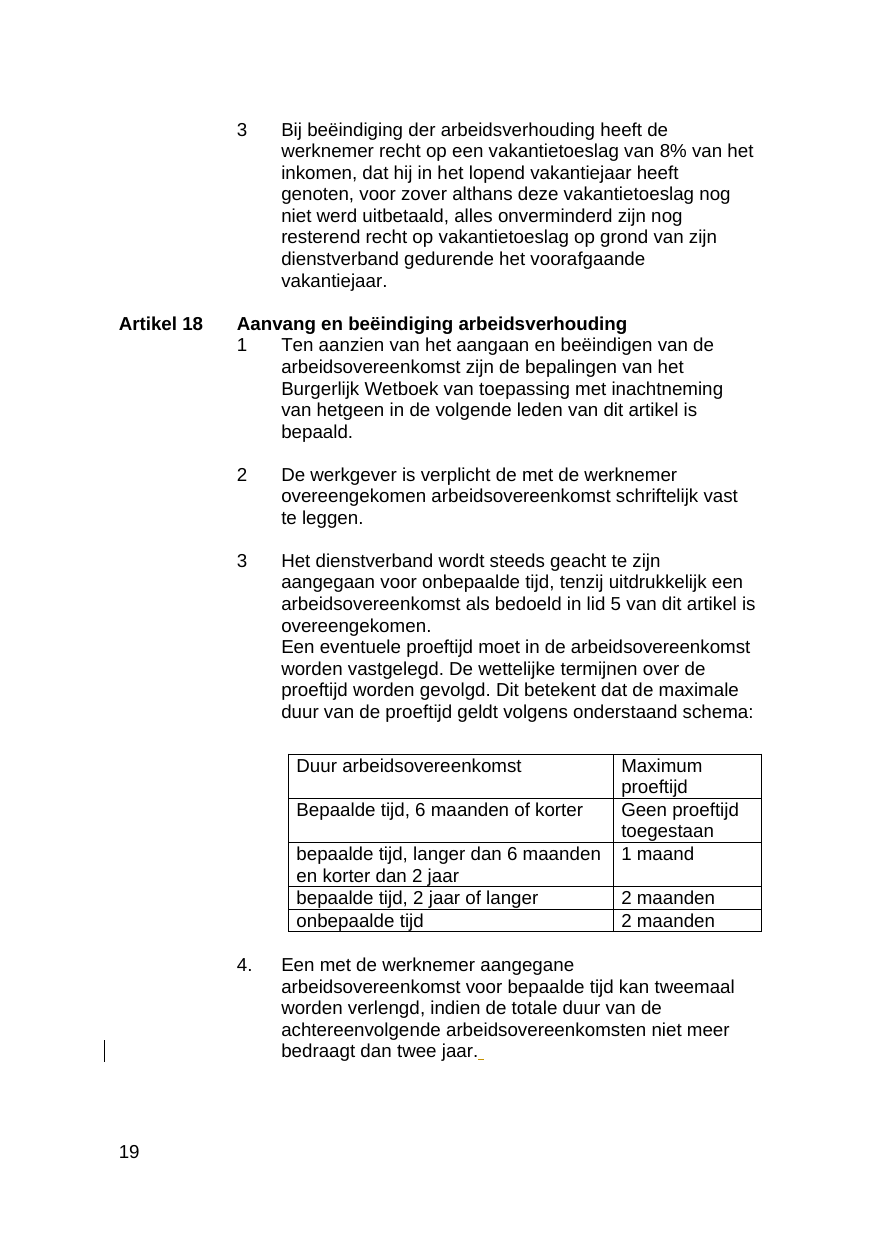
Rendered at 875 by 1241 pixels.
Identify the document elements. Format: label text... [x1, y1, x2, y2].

subtitle Artikel 18 Aanvang en beëindiging arbeidsverhouding [118, 313, 756, 334]
list 3 Bij beëindiging der arbeidsverhouding heeft de werknemer recht op een vakantietoeslag van 8% van het inkomen, dat hij in het lopend vakantiejaar heeft genoten, voor zover althans deze vakantietoeslag nog niet werd uitbetaald, alles onverminderd zijn nog resterend recht op vakantietoeslag op grond van zijn dienstverband gedurende het voorafgaande vakantiejaar. [118, 118, 756, 291]
table_cell 1 maand [614, 843, 761, 886]
table_cell 2 maanden [614, 887, 761, 909]
list 4. Een met de werknemer aangegane arbeidsovereenkomst voor bepaalde tijd kan tweemaal worden verlengd, indien de totale duur van de achtereenvolgende arbeidsovereenkomsten niet meer bedraagt dan twee jaar. [118, 954, 756, 1062]
list 3 Het dienstverband wordt steeds geacht te zijn aangegaan voor onbepaalde tijd, tenzij uitdrukkelijk een arbeidsovereenkomst als bedoeld in lid 5 van dit artikel is overeengekomen. [118, 550, 756, 636]
list 1 Ten aanzien van het aangaan en beëindigen van de arbeidsovereenkomst zijn de bepalingen van het Burgerlijk Wetboek van toepassing met inachtneming van hetgeen in de volgende leden van dit artikel is bepaald. [118, 334, 756, 442]
table_cell Bepaalde tijd, 6 maanden of korter [289, 799, 613, 842]
table_cell bepaalde tijd, 2 jaar of langer [289, 887, 613, 909]
table_cell bepaalde tijd, langer dan 6 maanden en korter dan 2 jaar [289, 843, 613, 886]
table_cell 2 maanden [614, 910, 761, 931]
list Een eventuele proeftijd moet in de arbeidsovereenkomst worden vastgelegd. De wettelijke termijnen over de proeftijd worden gevolgd. Dit betekent dat de maximale duur van de proeftijd geldt volgens onderstaand schema: [237, 636, 756, 753]
table_header Maximum proeftijd [614, 755, 761, 798]
table_cell onbepaalde tijd [289, 910, 613, 931]
table_cell Geen proeftijd toegestaan [614, 799, 761, 842]
table_header Duur arbeidsovereenkomst [289, 755, 613, 798]
list 2 De werkgever is verplicht de met de werknemer overeengekomen arbeidsovereenkomst schriftelijk vast te leggen. [118, 463, 756, 528]
